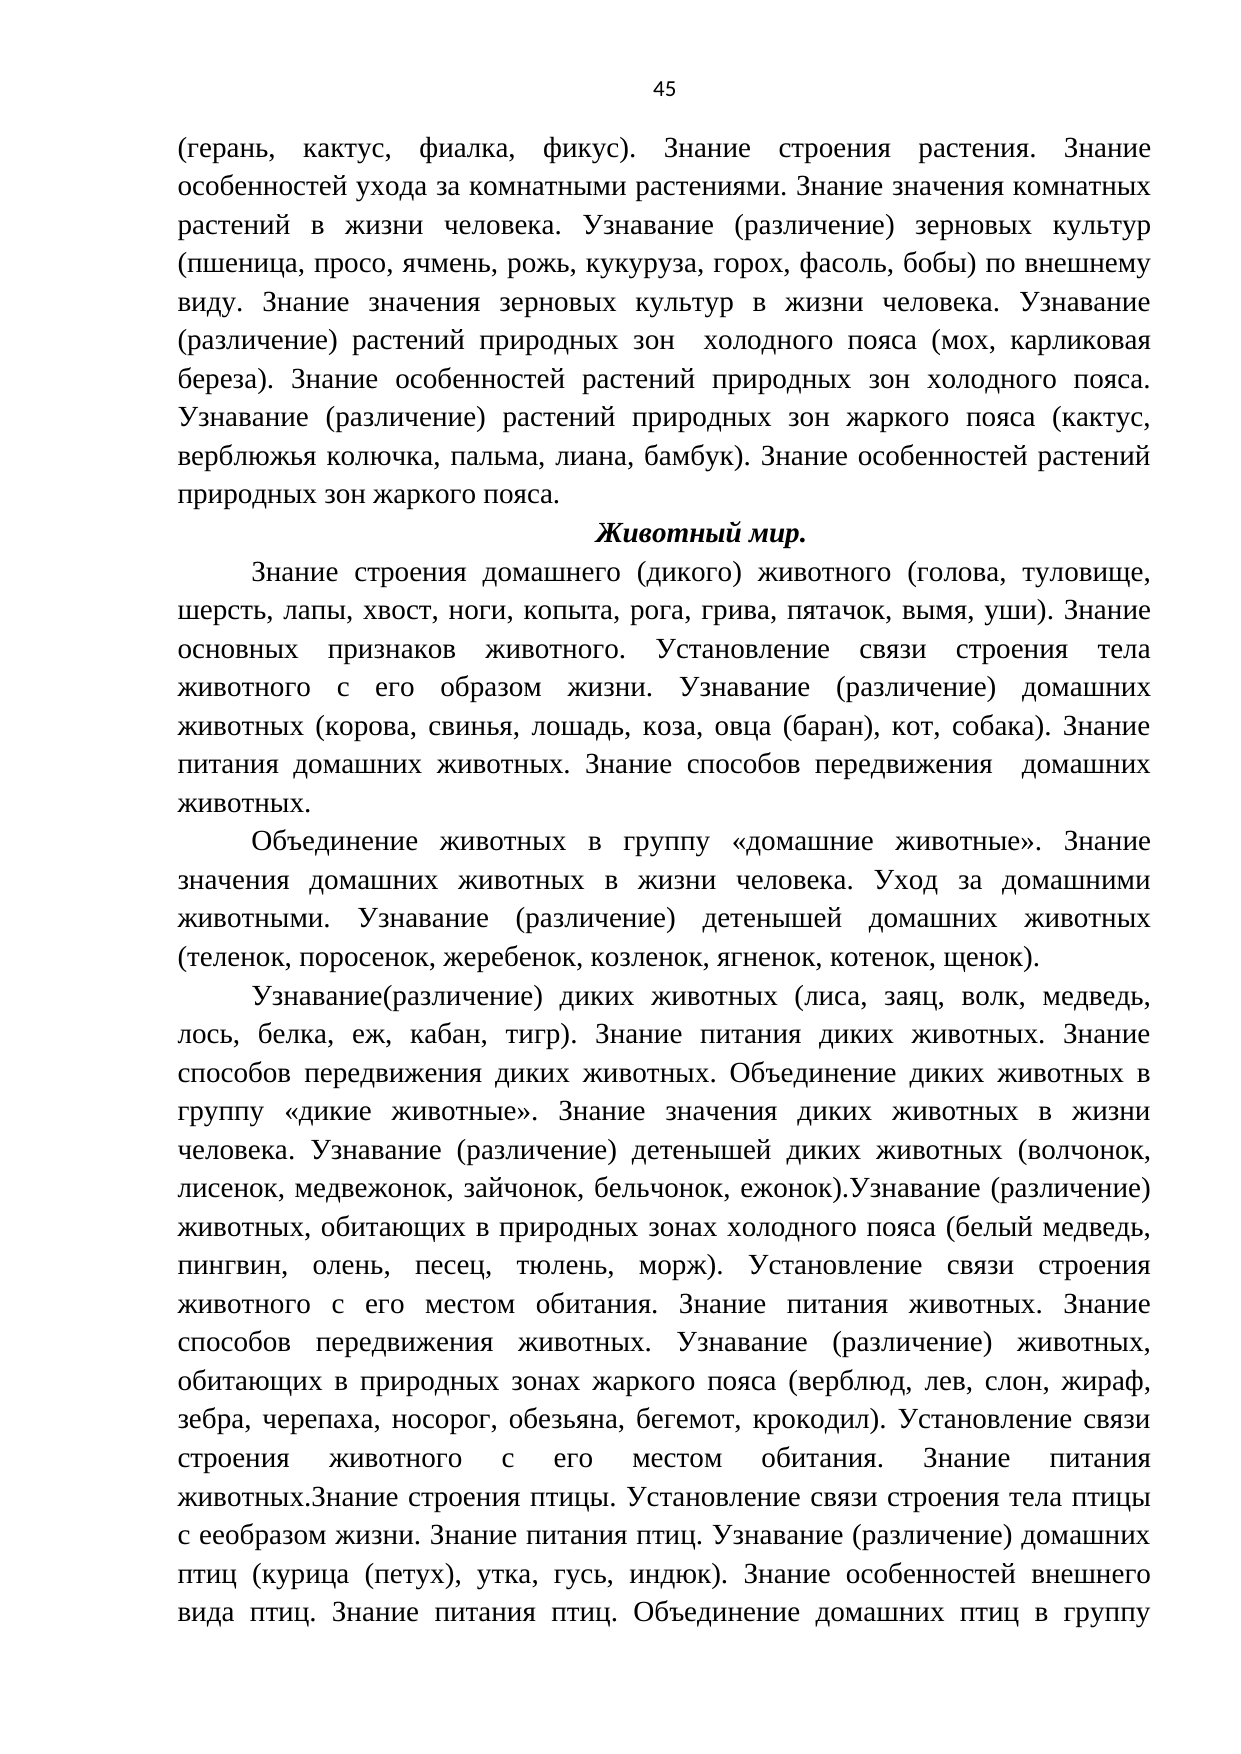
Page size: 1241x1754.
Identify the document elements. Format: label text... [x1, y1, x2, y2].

text Животный мир. [177, 515, 1152, 549]
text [177, 978, 1152, 1628]
text Знание строения домашнего (дикого) животного (голова, туловище, шерсть, лапы, хвост, ноги, копыта, рога, грива, пятачок, вымя, уши). Знание основных признаков животного. Установление связи строения тела животного с его образом жизни. Узнавание (различение) домашних животных (корова, свинья, лошадь, коза, овца (баран), кот, собака). Знание питания домашних животных. Знание способов передвижения домашних животных. [177, 554, 1152, 818]
text Объединение животных в группу «домашние животные». Знание значения домашних животных в жизни человека. Уход за домашними животными. Узнавание (различение) детенышей домашних животных (теленок, поросенок, жеребенок, козленок, ягненок, котенок, щенок). [177, 823, 1152, 973]
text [177, 130, 1152, 510]
